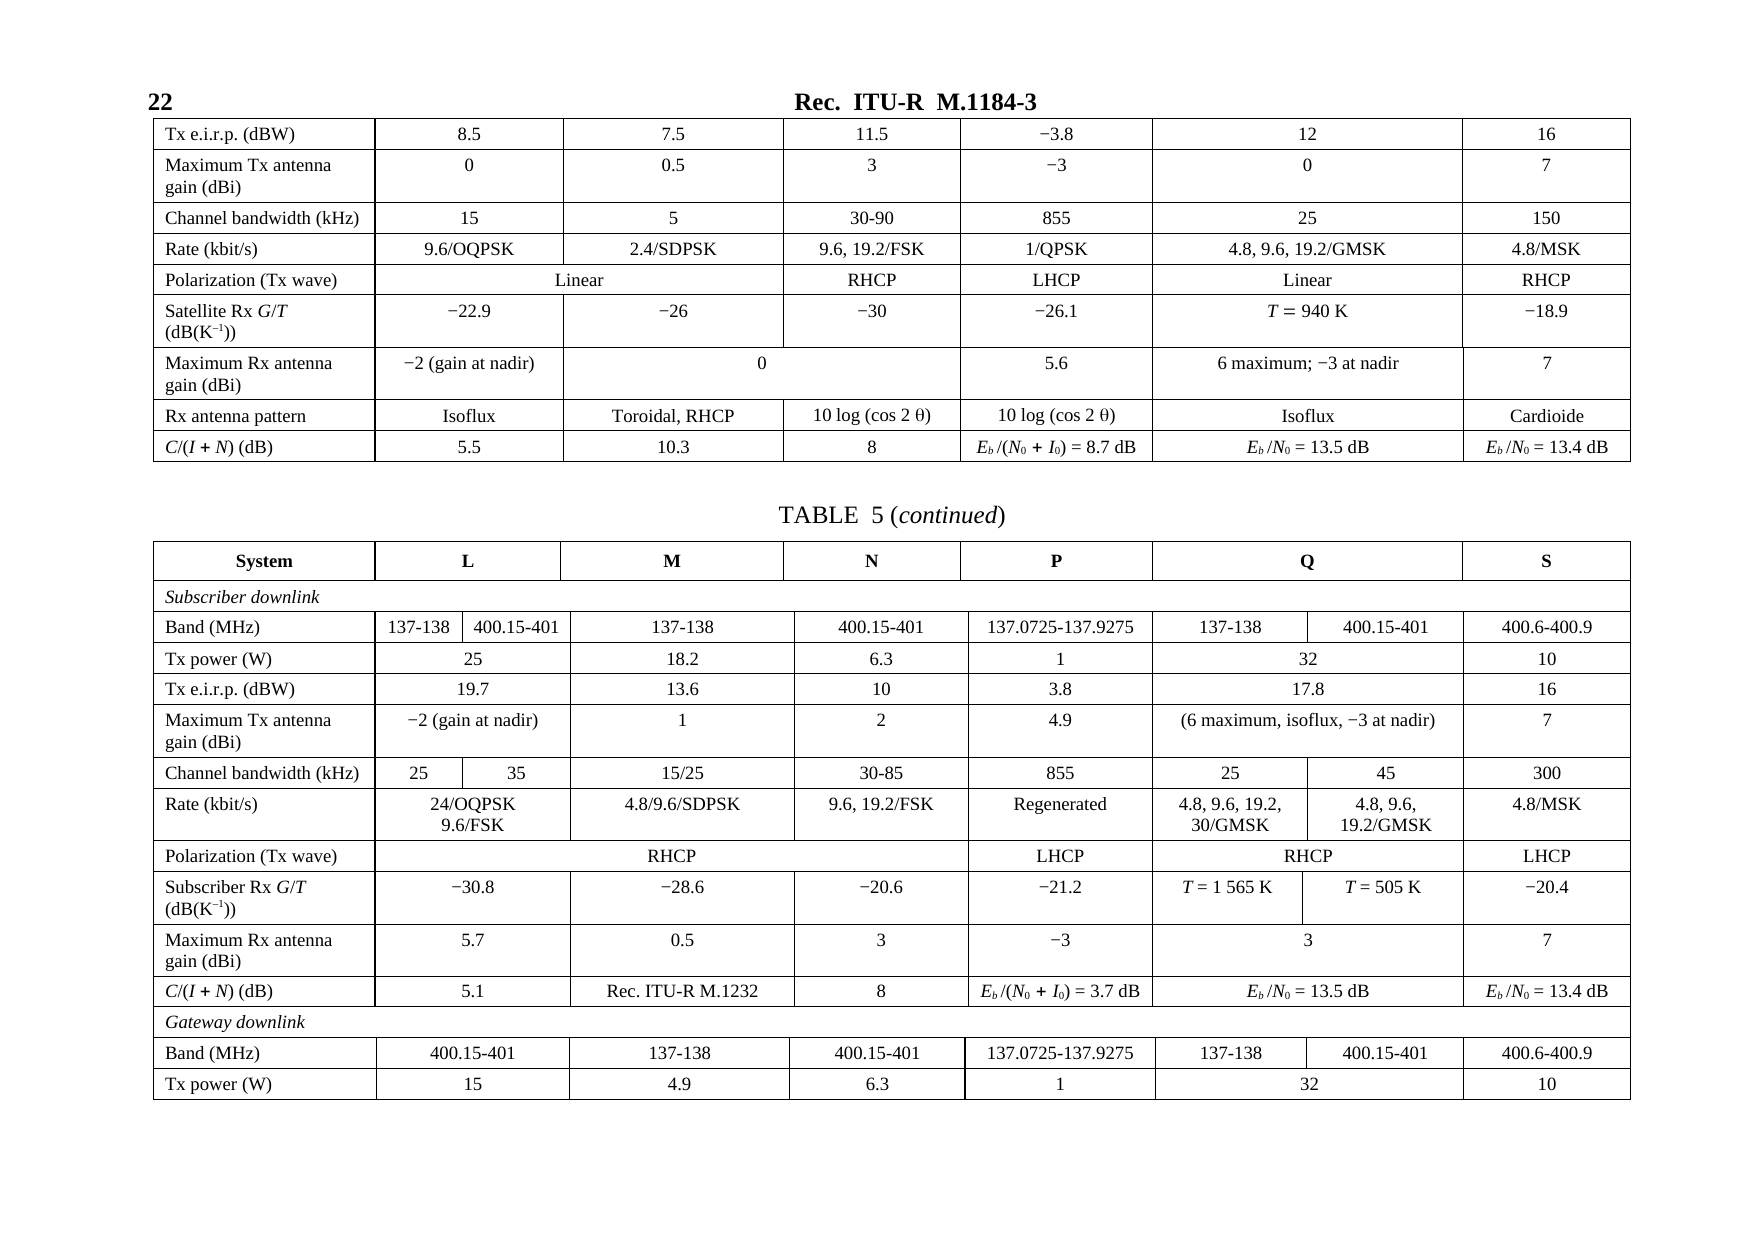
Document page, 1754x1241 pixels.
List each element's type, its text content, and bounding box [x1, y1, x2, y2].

table_cell Maximum Tx antenna gain (dBi) [154, 150, 374, 202]
table_cell Subscriber downlink [154, 581, 1630, 611]
table_cell 6.3 [790, 1069, 964, 1099]
table_cell 32 [1156, 1069, 1463, 1099]
table_cell Linear [1153, 265, 1462, 294]
table_cell Gateway downlink [154, 1007, 1630, 1037]
table_cell 4.8, 9.6, 19.2/GMSK [1308, 789, 1463, 840]
table_cell Maximum Tx antenna gain (dBi) [154, 705, 374, 757]
table_cell T = 505 K [1303, 872, 1463, 923]
table_cell 6.3 [795, 643, 968, 673]
table_cell 0.5 [571, 925, 794, 976]
table_header P [961, 542, 1152, 580]
table_cell 25 [376, 758, 462, 787]
table_cell 3 [784, 150, 960, 202]
table_cell 9.6, 19.2/FSK [795, 789, 968, 840]
table_cell Isoflux [1153, 400, 1463, 430]
table_cell 7 [1463, 150, 1630, 202]
table_cell Regenerated [969, 789, 1152, 840]
table_cell 137-138 [1153, 612, 1307, 642]
table_cell 5.7 [376, 925, 570, 976]
table_cell 9.6/OQPSK [376, 234, 563, 263]
table_cell Isoflux [376, 400, 563, 430]
table_cell 10 [1464, 1069, 1630, 1099]
table_cell RHCP [784, 265, 960, 294]
table_header System [154, 542, 374, 580]
table_cell −3.8 [961, 119, 1152, 149]
table_cell 137-138 [1156, 1038, 1306, 1068]
table_cell 1/QPSK [961, 234, 1152, 263]
table_cell 16 [1463, 119, 1630, 149]
table_cell 400.15-401 [377, 1038, 569, 1068]
table_header L [376, 542, 560, 580]
table_cell 6 maximum; −3 at nadir [1153, 348, 1463, 399]
table_cell Maximum Rx antenna gain (dBi) [154, 348, 374, 399]
table_cell 8.5 [376, 119, 563, 149]
table_cell Eb /N0 = 13.4 dB [1464, 431, 1630, 461]
table_cell (6 maximum, isoflux, −3 at nadir) [1153, 705, 1463, 757]
table_cell 8 [784, 431, 960, 461]
table_cell 8 [795, 977, 968, 1006]
table_cell 137-138 [570, 1038, 789, 1068]
table_cell 30-90 [784, 203, 960, 232]
table_cell Eb /(N0  I0) = 3.7 dB [969, 977, 1152, 1006]
table_cell 2 [795, 705, 968, 757]
table_cell 400.15-401 [790, 1038, 964, 1068]
table_cell Cardioide [1464, 400, 1630, 430]
table_cell −18.9 [1463, 295, 1630, 347]
table_cell −20.4 [1464, 872, 1630, 923]
table_cell 4.8/MSK [1464, 789, 1630, 840]
table_cell −30.8 [376, 872, 570, 923]
table_cell 13.6 [571, 674, 794, 704]
table_cell 4.8/9.6/SDPSK [571, 789, 794, 840]
table_cell 2.4/SDPSK [564, 234, 783, 263]
table_cell 400.15-401 [795, 612, 968, 642]
table_cell −2 (gain at nadir) [376, 705, 570, 757]
table_cell Eb /N0 = 13.5 dB [1153, 977, 1463, 1006]
table_cell Toroidal, RHCP [564, 400, 783, 430]
table_header S [1463, 542, 1630, 580]
table_cell −3 [961, 150, 1152, 202]
table_cell −21.2 [969, 872, 1152, 923]
table_cell Rx antenna pattern [154, 400, 374, 430]
table_cell Channel bandwidth (kHz) [154, 203, 374, 232]
table_cell 1 [571, 705, 794, 757]
table_header Q [1153, 542, 1462, 580]
table_cell 137.0725-137.9275 [966, 1038, 1155, 1068]
table_cell 24/OQPSK 9.6/FSK [376, 789, 570, 840]
table_cell 5.5 [376, 431, 563, 461]
table_cell 25 [376, 643, 570, 673]
table_cell Rate (kbit/s) [154, 789, 374, 840]
table_cell 7 [1464, 925, 1630, 976]
table_cell −26.1 [961, 295, 1152, 347]
table_cell 10 log (cos 2 ) [961, 400, 1152, 430]
table_cell 45 [1308, 758, 1463, 787]
table_cell RHCP [376, 841, 968, 871]
table_cell 9.6, 19.2/FSK [784, 234, 960, 263]
table_cell RHCP [1153, 841, 1463, 871]
table_cell 855 [961, 203, 1152, 232]
table_cell 1 [966, 1069, 1155, 1099]
table_cell 400.15-401 [463, 612, 570, 642]
table_cell Tx e.i.r.p. (dBW) [154, 674, 374, 704]
table_cell 10 [795, 674, 968, 704]
table_cell 5.6 [961, 348, 1152, 399]
table_cell Channel bandwidth (kHz) [154, 758, 374, 787]
text TABLE 5 (continued) [148, 500, 1636, 528]
table_cell Tx e.i.r.p. (dBW) [154, 119, 374, 149]
table_cell Band (MHz) [154, 612, 374, 642]
table_cell −20.6 [795, 872, 968, 923]
table_cell RHCP [1463, 265, 1630, 294]
table_cell 7 [1464, 348, 1630, 399]
table_cell C/(I  N) (dB) [154, 431, 374, 461]
table_cell 10.3 [564, 431, 783, 461]
table_cell 30-85 [795, 758, 968, 787]
table_cell Linear [376, 265, 783, 294]
table_cell −26 [564, 295, 783, 347]
table_cell 0 [1153, 150, 1462, 202]
table_cell 4.8/MSK [1463, 234, 1630, 263]
table_cell Tx power (W) [154, 1069, 376, 1099]
table_cell −3 [969, 925, 1152, 976]
table_cell −22.9 [376, 295, 563, 347]
table_cell 0.5 [564, 150, 783, 202]
table_header M [561, 542, 783, 580]
table_cell 1 [969, 643, 1152, 673]
table_cell 137.0725-137.9275 [969, 612, 1152, 642]
table_cell 16 [1464, 674, 1630, 704]
table_cell −28.6 [571, 872, 794, 923]
table_cell Rec. ITU-R M.1232 [571, 977, 794, 1006]
table_cell 15/25 [571, 758, 794, 787]
table_cell 3.8 [969, 674, 1152, 704]
table_cell 3 [795, 925, 968, 976]
table_cell LHCP [1464, 841, 1630, 871]
table_cell 4.9 [570, 1069, 789, 1099]
table_cell 12 [1153, 119, 1462, 149]
table_cell 137-138 [376, 612, 462, 642]
table_cell Eb /N0 = 13.4 dB [1464, 977, 1630, 1006]
table_cell 10 log (cos 2 ) [784, 400, 960, 430]
table_cell Satellite Rx G/T (dB(K–1)) [154, 295, 374, 347]
table_cell 35 [463, 758, 570, 787]
table_cell Maximum Rx antenna gain (dBi) [154, 925, 374, 976]
table_cell 300 [1464, 758, 1630, 787]
table_cell 15 [377, 1069, 569, 1099]
table_cell LHCP [969, 841, 1152, 871]
table_cell 0 [376, 150, 563, 202]
table_cell T = 1 565 K [1153, 872, 1302, 923]
table_cell −2 (gain at nadir) [376, 348, 563, 399]
table_cell 17.8 [1153, 674, 1463, 704]
table_cell Band (MHz) [154, 1038, 376, 1068]
table_cell Eb /N0 = 13.5 dB [1153, 431, 1463, 461]
table_cell 400.15-401 [1308, 612, 1463, 642]
table_cell 0 [564, 348, 960, 399]
table_cell 25 [1153, 758, 1307, 787]
table_cell Polarization (Tx wave) [154, 841, 374, 871]
table_cell 4.8, 9.6, 19.2/GMSK [1153, 234, 1462, 263]
table_cell T  940 K [1153, 295, 1462, 347]
table_cell 7.5 [564, 119, 783, 149]
table_cell 137-138 [571, 612, 794, 642]
table_cell 19.7 [376, 674, 570, 704]
table_cell C/(I  N) (dB) [154, 977, 374, 1006]
table_cell 5.1 [376, 977, 570, 1006]
table_cell 32 [1153, 643, 1463, 673]
table_cell 18.2 [571, 643, 794, 673]
table_cell −30 [784, 295, 960, 347]
table_cell Tx power (W) [154, 643, 374, 673]
table_cell 7 [1464, 705, 1630, 757]
table_cell 4.8, 9.6, 19.2, 30/GMSK [1153, 789, 1307, 840]
table_cell 855 [969, 758, 1152, 787]
table_cell 11.5 [784, 119, 960, 149]
table_cell 400.15-401 [1307, 1038, 1463, 1068]
table_cell Subscriber Rx G/T (dB(K–1)) [154, 872, 374, 923]
table_cell Polarization (Tx wave) [154, 265, 374, 294]
table_cell 150 [1463, 203, 1630, 232]
table_cell 3 [1153, 925, 1463, 976]
table_cell Rate (kbit/s) [154, 234, 374, 263]
table_cell 25 [1153, 203, 1462, 232]
table_cell 15 [376, 203, 563, 232]
table_header N [784, 542, 960, 580]
table_cell Eb /(N0  I0) = 8.7 dB [961, 431, 1152, 461]
table_cell 400.6-400.9 [1464, 1038, 1630, 1068]
table_cell LHCP [961, 265, 1152, 294]
table_cell 4.9 [969, 705, 1152, 757]
table_cell 5 [564, 203, 783, 232]
table_cell 400.6-400.9 [1464, 612, 1630, 642]
table_cell 10 [1464, 643, 1630, 673]
